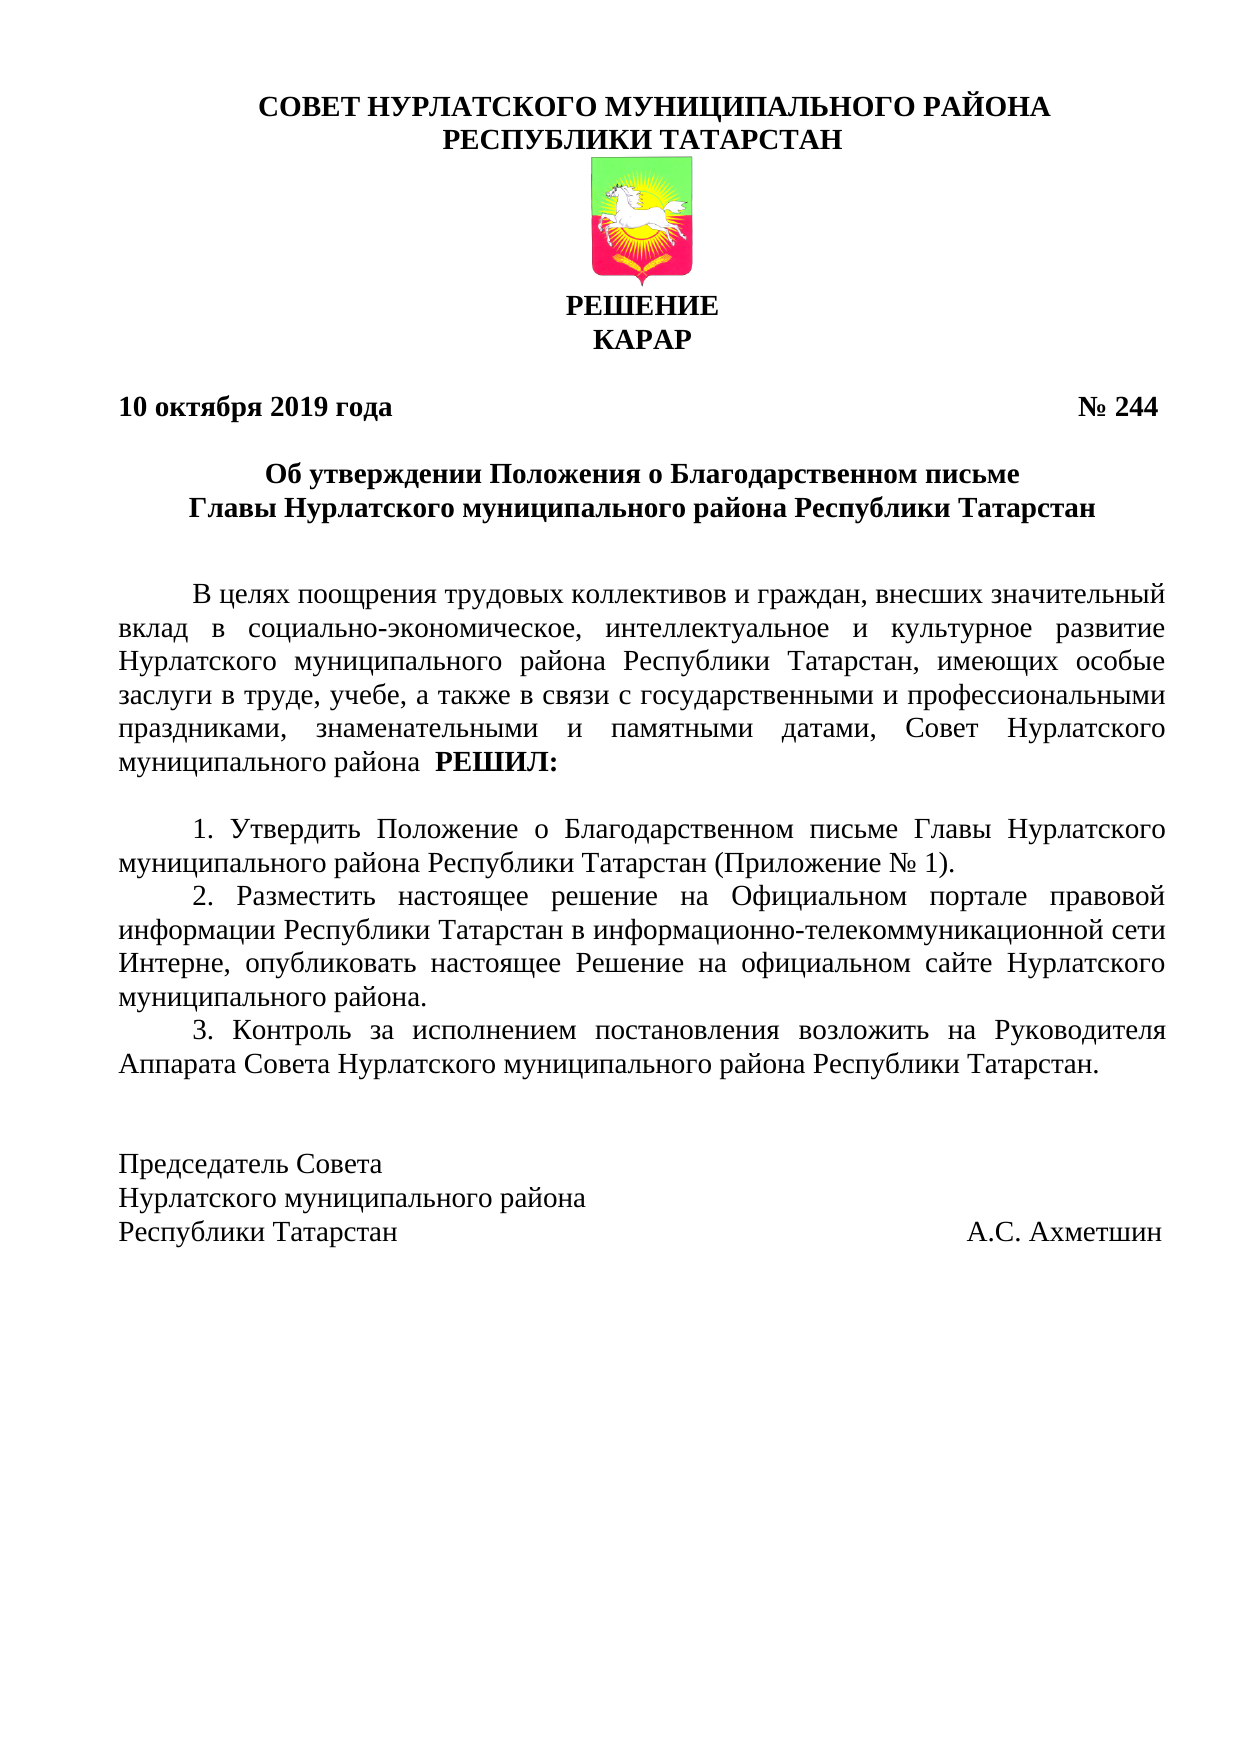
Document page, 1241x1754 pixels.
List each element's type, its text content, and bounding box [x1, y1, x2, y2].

text Республики Татарстан А.С. Ахметшин [118, 1214, 1167, 1247]
text Нурлатского муниципального района [118, 1180, 1167, 1214]
text В целях поощрения трудовых коллективов и граждан, внесших значительный вклад в социально-экономическое, интеллектуальное и культурное развитие Нурлатского муниципального района Республики Татарстан, имеющих особые заслуги в труде, учебе, а также в связи с государственными и профессиональными праздниками, знаменательными и памятными датами, Совет Нурлатского муниципального района РЕШИЛ: [118, 576, 1167, 778]
text Об утверждении Положения о Благодарственном письме [118, 456, 1167, 490]
text КАРАР [118, 322, 1167, 356]
text Главы Нурлатского муниципального района Республики Татарстан [118, 490, 1167, 523]
text Председатель Совета [118, 1147, 1167, 1180]
text 10 октября 2019 года № 244 [118, 389, 1167, 423]
text 3. Контроль за исполнением постановления возложить на Руководителя Аппарата Совета Нурлатского муниципального района Республики Татарстан. [118, 1012, 1167, 1079]
text СОВЕТ НУРЛАТСКОГО МУНИЦИПАЛЬНОГО РАЙОНА [118, 89, 1191, 122]
text РЕШЕНИЕ [118, 288, 1167, 322]
text РЕСПУБЛИКИ ТАТАРСТАН [118, 122, 1167, 156]
text 2. Разместить настоящее решение на Официальном портале правовой информации Республики Татарстан в информационно-телекоммуникационной сети Интерне, опубликовать настоящее Решение на официальном сайте Нурлатского муниципального района. [118, 878, 1167, 1012]
text 1. Утвердить Положение о Благодарственном письме Главы Нурлатского муниципального района Республики Татарстан (Приложение № 1). [118, 811, 1167, 878]
